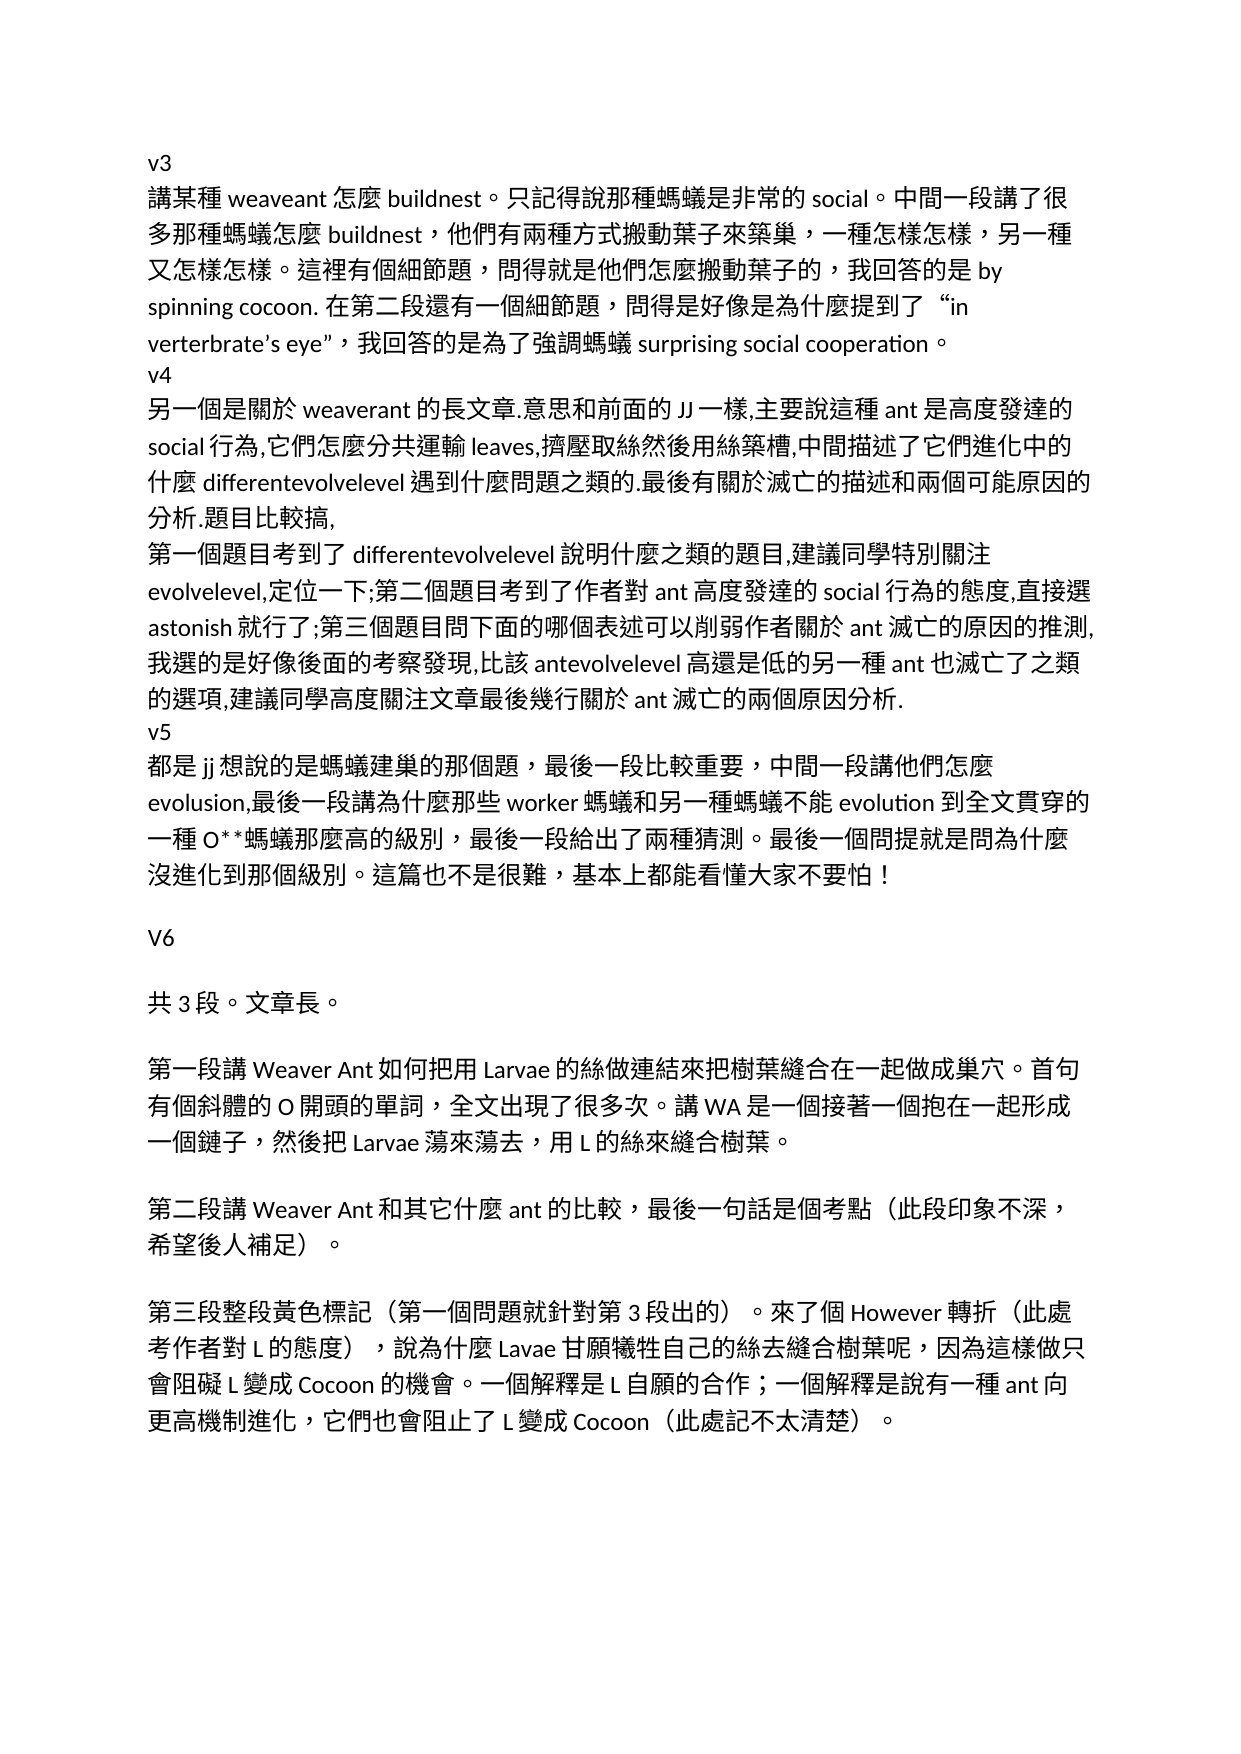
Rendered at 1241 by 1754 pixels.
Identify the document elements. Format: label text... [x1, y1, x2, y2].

text 都是jj想說的是螞蟻建巢的那個題，最後一段比較重要，中間一段講他們怎麼evolusion,最後一段講為什麼那些worker螞蟻和另一種螞蟻不能evolution到全文貫穿的一種O**螞蟻那麼高的級別，最後一段給出了兩種猜測。最後一個問提就是問為什麼沒進化到那個級別。這篇也不是很難，基本上都能看懂大家不要怕！ [148, 747, 1093, 892]
text 第二段講Weaver Ant和其它什麼ant的比較，最後一句話是個考點（此段印象不深，希望後人補足）。 [148, 1189, 1093, 1262]
text 第三段整段黃色標記（第一個問題就針對第3段出的）。來了個However轉折（此處考作者對L的態度），說為什麼Lavae甘願犧牲自己的絲去縫合樹葉呢，因為這樣做只會阻礙L變成Cocoon的機會。一個解釋是L自願的合作；一個解釋是說有一種ant向更高機制進化，它們也會阻止了L變成Cocoon（此處記不太清楚）。 [148, 1292, 1093, 1437]
text 第一段講Weaver Ant如何把用Larvae的絲做連結來把樹葉縫合在一起做成巢穴。首句有個斜體的O開頭的單詞，全文出現了很多次。講WA是一個接著一個抱在一起形成一個鏈子，然後把Larvae蕩來蕩去，用L的絲來縫合樹葉。 [148, 1050, 1093, 1159]
text v3 [148, 148, 1093, 178]
text 共3段。文章長。 [148, 983, 1093, 1019]
text 第一個題目考到了differentevolvelevel說明什麼之類的題目,建議同學特別關注evolvelevel,定位一下;第二個題目考到了作者對ant高度發達的social行為的態度,直接選astonish就行了;第三個題目問下面的哪個表述可以削弱作者關於ant滅亡的原因的推測,我選的是好像後面的考察發現,比該antevolvelevel高還是低的另一種ant也滅亡了之類的選項,建議同學高度關注文章最後幾行關於ant滅亡的兩個原因分析. [148, 535, 1093, 716]
text v4 [148, 359, 1093, 390]
text 另一個是關於weaverant的長文章.意思和前面的JJ一樣,主要說這種ant是高度發達的social行為,它們怎麼分共運輸leaves,擠壓取絲然後用絲築槽,中間描述了它們進化中的什麼differentevolvelevel遇到什麼問題之類的.最後有關於滅亡的描述和兩個可能原因的分析.題目比較搞, [148, 390, 1093, 535]
text v5 [148, 716, 1093, 747]
text V6 [148, 922, 1093, 953]
text 講某種weaveant怎麼buildnest。只記得說那種螞蟻是非常的social。中間一段講了很多那種螞蟻怎麼buildnest，他們有兩種方式搬動葉子來築巢，一種怎樣怎樣，另一種又怎樣怎樣。這裡有個細節題，問得就是他們怎麼搬動葉子的，我回答的是by spinning cocoon. 在第二段還有一個細節題，問得是好像是為什麼提到了“in verterbrate’s eye”，我回答的是為了強調螞蟻surprising social cooperation。 [148, 178, 1093, 359]
